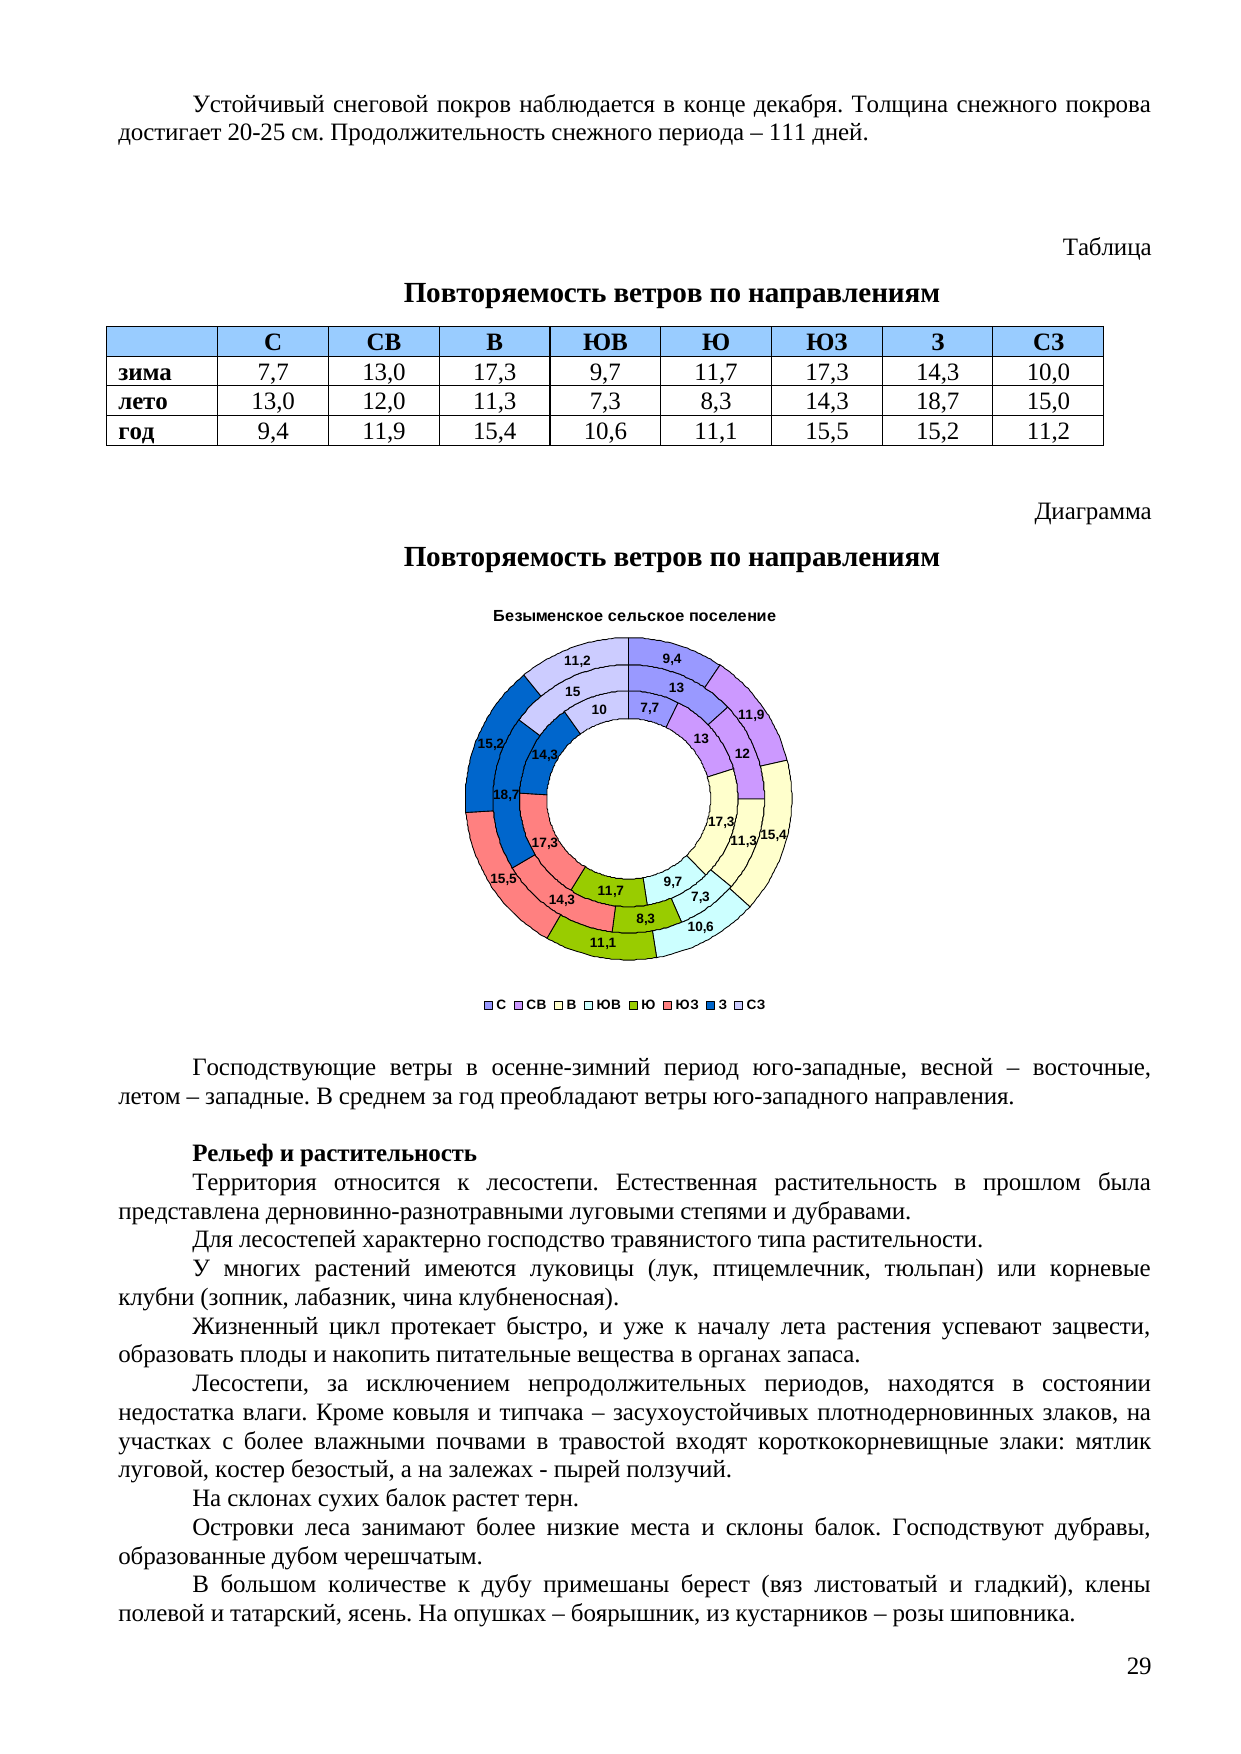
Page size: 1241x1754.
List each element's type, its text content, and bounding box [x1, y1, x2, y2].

table_cell 17,3 [440, 357, 549, 385]
table_cell 13,0 [329, 357, 439, 385]
text Повторяемость ветров по направлениям [118, 539, 1152, 573]
table_cell 14,3 [772, 386, 882, 415]
table_cell 18,7 [883, 386, 992, 415]
text Господствующие ветры в осенне-зимний период юго-западные, весной – восточные, летом – западные. В среднем за год преобладают ветры юго-западного направления. [118, 1052, 1152, 1109]
table_cell 15,2 [883, 416, 992, 445]
table_cell 11,2 [993, 416, 1103, 445]
table_cell 11,9 [329, 416, 439, 445]
text Таблица [118, 232, 1152, 261]
table_cell 11,1 [661, 416, 771, 445]
table_header В [440, 327, 549, 356]
text В большом количестве к дубу примешаны берест (вяз листоватый и гладкий), клены полевой и татарский, ясень. На опушках – боярышник, из кустарников – розы шиповника. [118, 1569, 1152, 1627]
table_header СЗ [993, 327, 1103, 356]
table_header С [218, 327, 328, 356]
table_cell 15,0 [993, 386, 1103, 415]
text На склонах сухих балок растет терн. [118, 1483, 1152, 1512]
table_cell 9,4 [218, 416, 328, 445]
table_header [107, 327, 217, 356]
table_header ЮВ [551, 327, 660, 356]
text Территория относится к лесостепи. Естественная растительность в прошлом была представлена дерновинно-разнотравными луговыми степями и дубравами. [118, 1167, 1152, 1224]
table_cell 7,7 [218, 357, 328, 385]
table_cell 11,3 [440, 386, 549, 415]
text Островки леса занимают более низкие места и склоны балок. Господствуют дубравы, образованные дубом черешчатым. [118, 1512, 1152, 1569]
table_cell 17,3 [772, 357, 882, 385]
table_cell 9,7 [551, 357, 660, 385]
table_cell 10,6 [551, 416, 660, 445]
table_header З [883, 327, 992, 356]
table_header СВ [329, 327, 439, 356]
table_header Ю [661, 327, 771, 356]
table_cell 15,5 [772, 416, 882, 445]
table_cell 7,3 [551, 386, 660, 415]
table_cell 12,0 [329, 386, 439, 415]
table_cell год [107, 416, 217, 445]
text У многих растений имеются луковицы (лук, птицемлечник, тюльпан) или корневые клубни (зопник, лабазник, чина клубненосная). [118, 1253, 1152, 1311]
subtitle Рельеф и растительность [118, 1138, 1152, 1167]
table_cell 11,7 [661, 357, 771, 385]
text Лесостепи, за исключением непродолжительных периодов, находятся в состоянии недостатка влаги. Кроме ковыля и типчака – засухоустойчивых плотнодерновинных злаков, на участках с более влажными почвами в травостой входят короткокорневищные злаки: мятлик луговой, костер безостый, а на залежах - пырей ползучий. [118, 1368, 1152, 1483]
text Для лесостепей характерно господство травянистого типа растительности. [118, 1224, 1152, 1253]
text Устойчивый снеговой покров наблюдается в конце декабря. Толщина снежного покрова достигает 20-25 см. Продолжительность снежного периода – 111 дней. [118, 89, 1152, 146]
table_cell зима [107, 357, 217, 385]
table_cell 15,4 [440, 416, 549, 445]
table_cell 8,3 [661, 386, 771, 415]
text Повторяемость ветров по направлениям [118, 276, 1152, 309]
table_cell 14,3 [883, 357, 992, 385]
table_cell лето [107, 386, 217, 415]
table_header ЮЗ [772, 327, 882, 356]
table_cell 10,0 [993, 357, 1103, 385]
table_cell 13,0 [218, 386, 328, 415]
text Жизненный цикл протекает быстро, и уже к началу лета растения успевают зацвести, образовать плоды и накопить питательные вещества в органах запаса. [118, 1311, 1152, 1368]
text Диаграмма [118, 496, 1152, 525]
